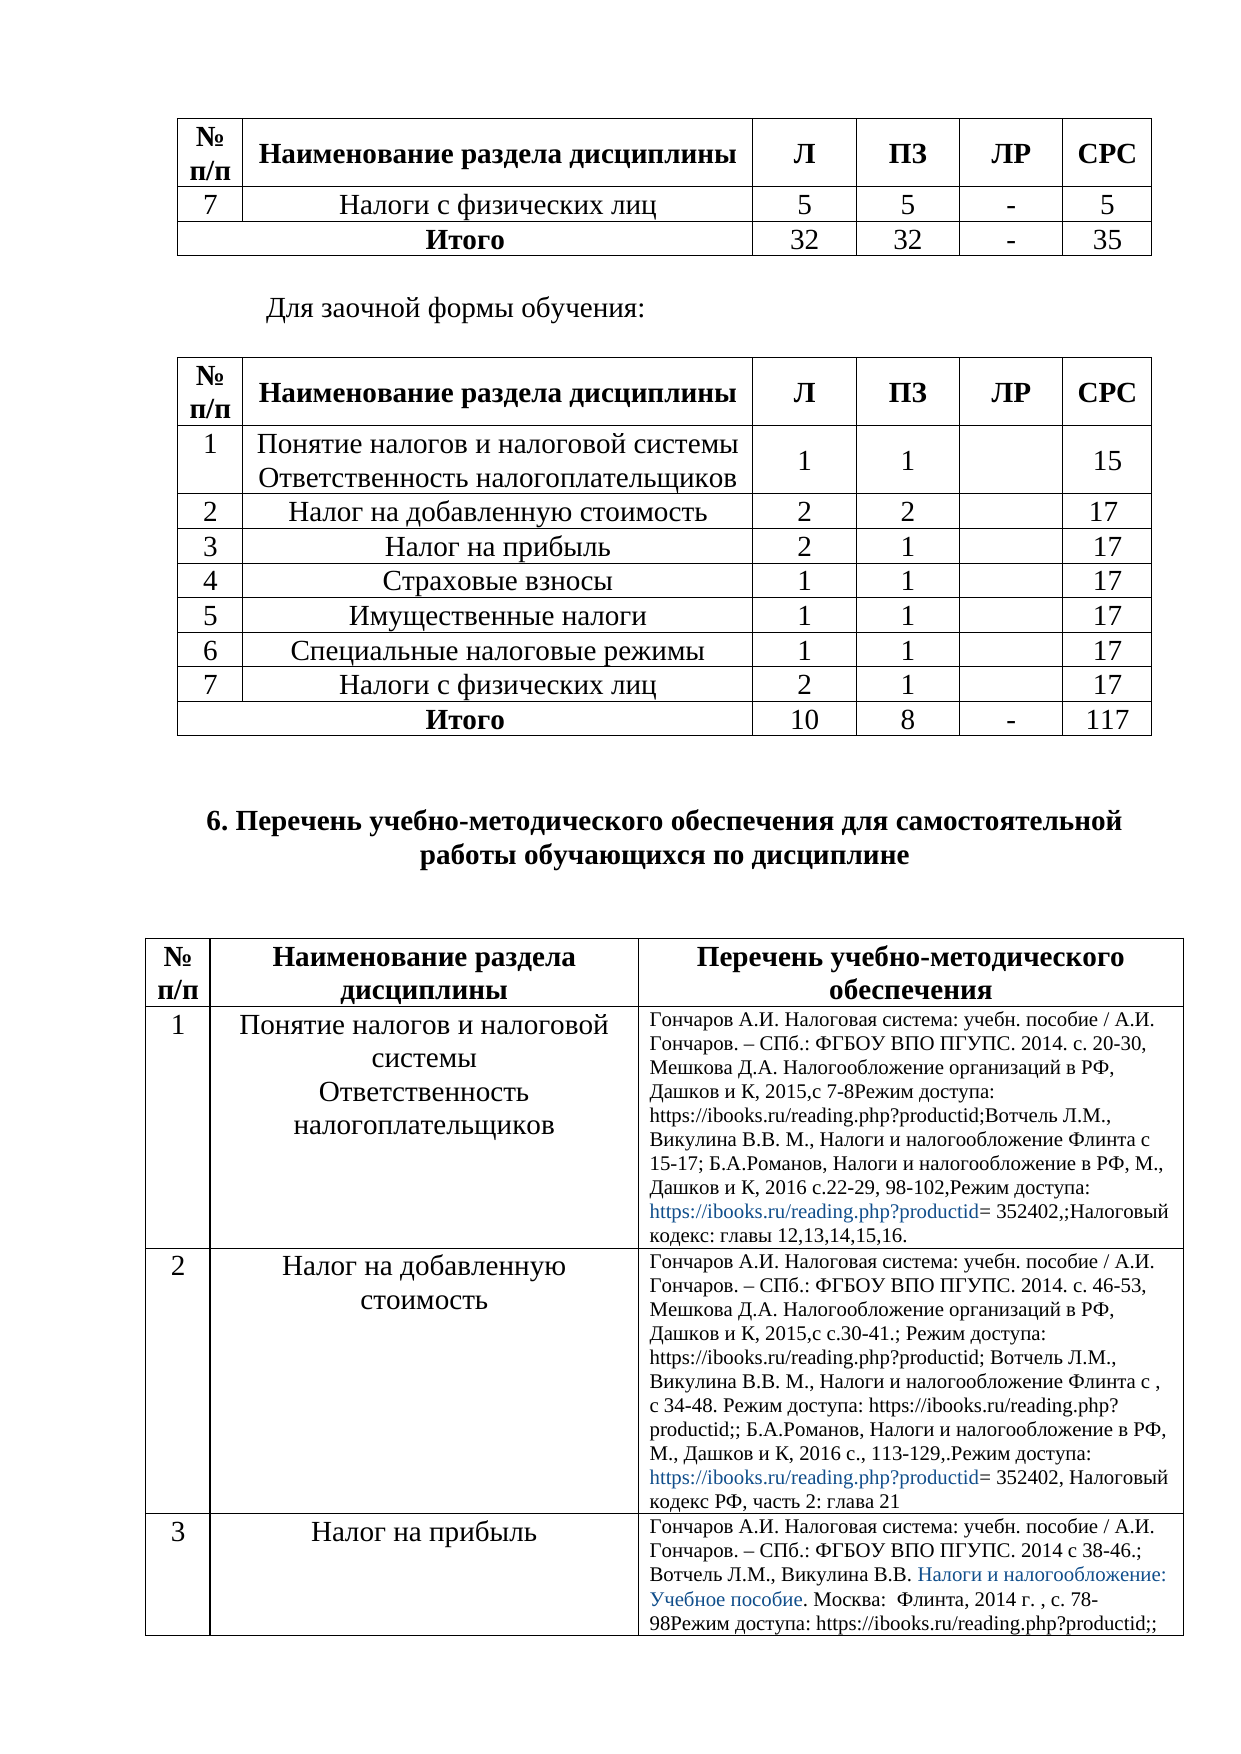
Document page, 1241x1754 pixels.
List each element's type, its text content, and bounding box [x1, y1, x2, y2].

table_cell 7 [178, 187, 242, 221]
table_cell 17 [1063, 633, 1151, 666]
table_cell 3 [146, 1514, 209, 1634]
table_cell 5 [178, 598, 242, 632]
table_header № п/п [178, 358, 242, 425]
table_header Л [753, 358, 856, 425]
table_cell 2 [753, 529, 856, 562]
table_header Л [753, 119, 856, 186]
table_cell 1 [857, 564, 959, 597]
table_cell Страховые взносы [243, 564, 752, 597]
table_cell Налоги с физических лиц [243, 667, 752, 701]
table_cell 1 [857, 598, 959, 632]
text 6. Перечень учебно-методического обеспечения для самостоятельной работы обучающихся по дисциплине [177, 803, 1152, 871]
table_cell Гончаров А.И. Налоговая система: учебн. пособие / А.И. Гончаров. – СПб.: ФГБОУ ВПО ПГУПС. 2014. с. 46-53, Мешкова Д.А. Налогообложение организаций в РФ, Дашков и К, 2015,с с.30-41.; Режим доступа: https://ibooks.ru/reading.php?productid; Вотчель Л.М., Викулина В.В. М., Налоги и налогообложение Флинта с , с 34-48. Режим доступа: https://ibooks.ru/reading.php?productid;; Б.А.Романов, Налоги и налогообложение в РФ, М., Дашков и К, 2016 с., 113-129,.Режим доступа: https://ibooks.ru/reading.php?productid= 352402, Налоговый кодекс РФ, часть 2: глава 21 [639, 1249, 1183, 1513]
table_cell 17 [1063, 598, 1151, 632]
table_cell [960, 564, 1062, 597]
table_header Наименование раздела дисциплины [243, 119, 752, 186]
table_cell 32 [753, 222, 856, 255]
table_cell - [960, 702, 1062, 735]
table_cell 5 [857, 187, 959, 221]
table_cell - [960, 222, 1062, 255]
table_cell 15 [1063, 426, 1151, 493]
table_cell Понятие налогов и налоговой системы Ответственность налогоплательщиков [211, 1007, 638, 1247]
table_cell 3 [178, 529, 242, 562]
table_cell [960, 633, 1062, 666]
table_cell 5 [753, 187, 856, 221]
table_header ПЗ [857, 358, 959, 425]
table_cell Имущественные налоги [243, 598, 752, 632]
table_header СРС [1063, 358, 1151, 425]
table_cell 1 [753, 633, 856, 666]
table_cell 8 [857, 702, 959, 735]
table_cell Итого [178, 702, 752, 735]
table_header № п/п [178, 119, 242, 186]
table_header ПЗ [857, 119, 959, 186]
table_cell 1 [753, 426, 856, 493]
table_header Перечень учебно-методического обеспечения [639, 939, 1183, 1006]
table_cell 6 [178, 633, 242, 666]
table_cell Налог на добавленную стоимость [243, 494, 752, 528]
table_cell 2 [178, 494, 242, 528]
table_cell 17 [1063, 667, 1151, 701]
table_cell 2 [857, 494, 959, 528]
table_header СРС [1063, 119, 1151, 186]
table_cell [639, 1514, 1183, 1634]
table_cell Понятие налогов и налоговой системы Ответственность налогоплательщиков [243, 426, 752, 493]
table_cell 1 [857, 426, 959, 493]
table_cell 1 [857, 633, 959, 666]
table_cell Гончаров А.И. Налоговая система: учебн. пособие / А.И. Гончаров. – СПб.: ФГБОУ ВПО ПГУПС. 2014. с. 20-30, Мешкова Д.А. Налогообложение организаций в РФ, Дашков и К, 2015,с 7-8Режим доступа: https://ibooks.ru/reading.php?productid;Вотчель Л.М., Викулина В.В. М., Налоги и налогообложение Флинта с 15-17; Б.А.Романов, Налоги и налогообложение в РФ, М., Дашков и К, 2016 с.22-29, 98-102,Режим доступа: https://ibooks.ru/reading.php?productid= 352402,;Налоговый кодекс: главы 12,13,14,15,16. [639, 1007, 1183, 1247]
table_cell 35 [1063, 222, 1151, 255]
table_header Наименование раздела дисциплины [243, 358, 752, 425]
table_cell [960, 529, 1062, 562]
table_header Наименование раздела дисциплины [211, 939, 638, 1006]
table_cell Налог на добавленную стоимость [211, 1249, 638, 1513]
table_cell 1 [146, 1007, 209, 1247]
table_header ЛР [960, 119, 1062, 186]
table_cell 1 [753, 564, 856, 597]
table_cell Налог на прибыль [243, 529, 752, 562]
table_cell - [960, 187, 1062, 221]
table_cell [960, 494, 1062, 528]
table_header № п/п [146, 939, 209, 1006]
table_cell Налог на прибыль [211, 1514, 638, 1634]
table_cell 2 [146, 1249, 209, 1513]
table_cell 7 [178, 667, 242, 701]
table_cell 1 [753, 598, 856, 632]
table_cell 1 [178, 426, 242, 493]
table_cell 17 [1063, 529, 1151, 562]
table_cell 32 [857, 222, 959, 255]
table_cell [960, 426, 1062, 493]
table_cell Налоги с физических лиц [243, 187, 752, 221]
table_cell 1 [857, 667, 959, 701]
table_cell 4 [178, 564, 242, 597]
table_cell 117 [1063, 702, 1151, 735]
table_cell [960, 667, 1062, 701]
table_cell Итого [178, 222, 752, 255]
table_cell 2 [753, 667, 856, 701]
table_cell 10 [753, 702, 856, 735]
table_cell 2 [753, 494, 856, 528]
table_cell 5 [1063, 187, 1151, 221]
table_cell 17 [1063, 564, 1151, 597]
table_cell [960, 598, 1062, 632]
table_header ЛР [960, 358, 1062, 425]
table_cell Специальные налоговые режимы [243, 633, 752, 666]
text Для заочной формы обучения: [177, 290, 1152, 323]
table_cell 17 [1063, 494, 1151, 528]
table_cell 1 [857, 529, 959, 562]
